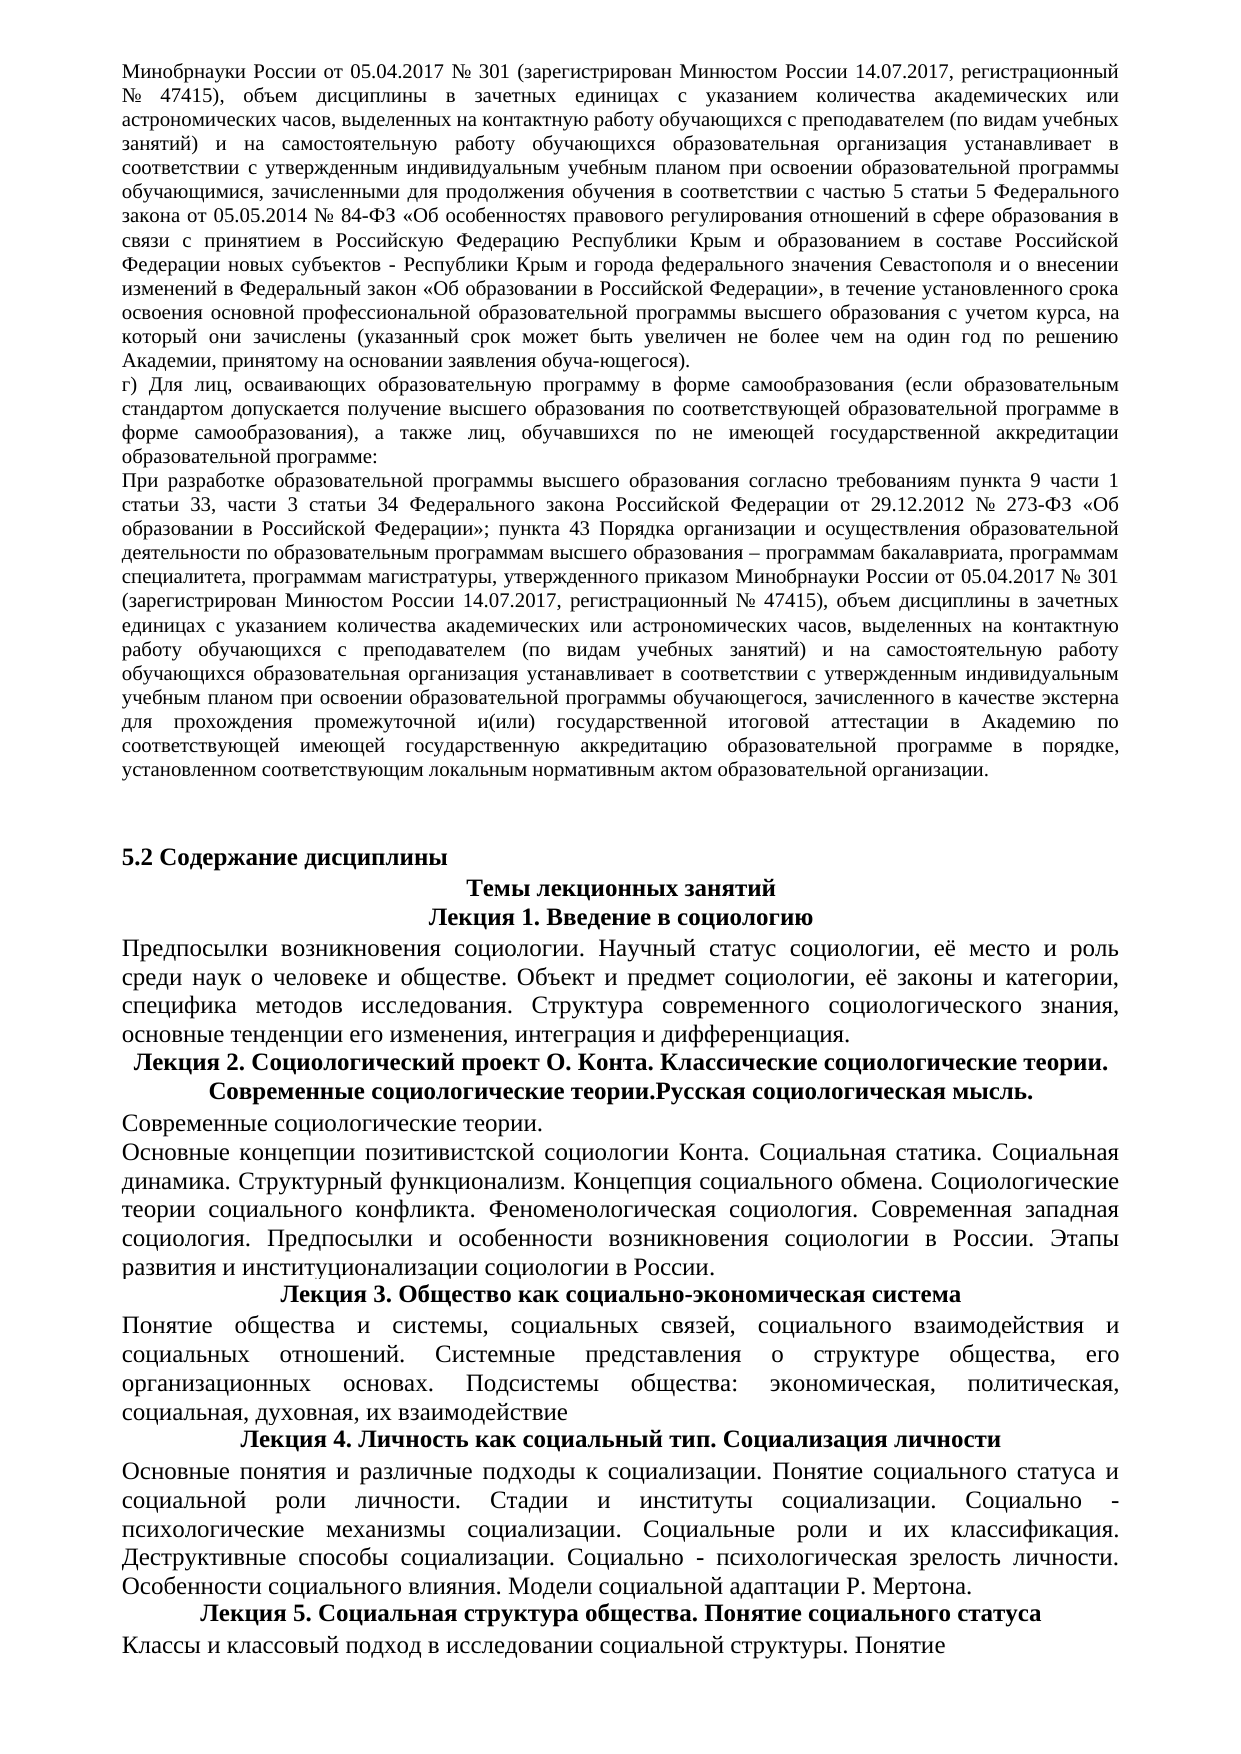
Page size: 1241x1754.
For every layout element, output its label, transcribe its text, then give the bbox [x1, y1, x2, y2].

table_header Минобрнауки России от 05.04.2017 № 301 (зарегистрирован Минюстом России 14.07.2017, регистрационный № 47415), объем дисциплины в зачетных единицах с указанием количества академических или астрономических часов, выделенных на контактную работу обучающихся с преподавателем (по видам учебных занятий) и на самостоятельную работу обучающихся образовательная организация устанавливает в соответствии с утвержденным индивидуальным учебным планом при освоении образовательной программы обучающимися, зачисленными для продолжения обучения в соответствии с частью 5 статьи 5 Федерального закона от 05.05.2014 № 84-ФЗ «Об особенностях правового регулирования отношений в сфере образования в связи с принятием в Российскую Федерацию Республики Крым и образованием в составе Российской Федерации новых субъектов - Республики Крым и города федерального значения Севастополя и о внесении изменений в Федеральный закон «Об образовании в Российской Федерации», в течение установленного срока освоения основной профессиональной образовательной программы высшего образования с учетом курса, на который они зачислены (указанный срок может быть увеличен не более чем на один год по решению Академии, принятому на основании заявления обуча-ющегося). г) Для лиц, осваивающих образовательную программу в форме самообразования (если образовательным стандартом допускается получение высшего образования по соответствующей образовательной программе в форме самообразования), а также лиц, обучавшихся по не имеющей государственной аккредитации образовательной программе: При разработке образовательной программы высшего образования согласно требованиям пункта 9 части 1 статьи 33, части 3 статьи 34 Федерального закона Российской Федерации от 29.12.2012 № 273-ФЗ «Об образовании в Российской Федерации»; пункта 43 Порядка организации и осуществления образовательной деятельности по образовательным программам высшего образования – программам бакалавриата, программам специалитета, программам магистратуры, утвержденного приказом Минобрнауки России от 05.04.2017 № 301 (зарегистрирован Минюстом России 14.07.2017, регистрационный № 47415), объем дисциплины в зачетных единицах с указанием количества академических или астрономических часов, выделенных на контактную работу обучающихся с преподавателем (по видам учебных занятий) и на самостоятельную работу обучающихся образовательная организация устанавливает в соответствии с утвержденным индивидуальным учебным планом при освоении образовательной программы обучающегося, зачисленного в качестве экстерна для прохождения промежуточной и(или) государственной итоговой аттестации в Академию по соответствующей имеющей государственную аккредитацию образовательной программе в порядке, установленном соответствующим локальным нормативным актом образовательной организации. [118, 59, 1124, 812]
table_cell Лекция 4. Личность как социальный тип. Социализация личности [118, 1425, 1124, 1456]
table_cell Лекция 5. Социальная структура общества. Понятие социального статуса [118, 1599, 1124, 1630]
table_cell Лекция 1. Введение в социологию [118, 902, 1124, 933]
table_cell 5.2 Содержание дисциплины [118, 812, 1124, 873]
table_cell Лекция 2. Социологический проект О. Конта. Классические социологические теории. Современные социологические теории.Русская социологическая мысль. [118, 1047, 1124, 1108]
table_cell Темы лекционных занятий [118, 873, 1124, 902]
table_cell Классы и классовый подход в исследовании социальной структуры. Понятие [118, 1630, 1124, 1662]
table_cell Лекция 3. Общество как социально-экономическая система [118, 1279, 1124, 1310]
table_cell Понятие общества и системы, социальных связей, социального взаимодействия и социальных отношений. Системные представления о структуре общества, его организационных основах. Подсистемы общества: экономическая, политическая, социальная, духовная, их взаимодействие [118, 1310, 1124, 1424]
table_cell Предпосылки возникновения социологии. Научный статус социологии, её место и роль среди наук о человеке и обществе. Объект и предмет социологии, её законы и категории, специфика методов исследования. Структура современного социологического знания, основные тенденции его изменения, интеграция и дифференциация. [118, 933, 1124, 1047]
table_cell Современные социологические теории. Основные концепции позитивистской социологии Конта. Социальная статика. Социальная динамика. Структурный функционализм. Концепция социального обмена. Социологические теории социального конфликта. Феноменологическая социология. Современная западная социология. Предпосылки и особенности возникновения социологии в России. Этапы развития и институционализации социологии в России. [118, 1108, 1124, 1279]
table_cell Основные понятия и различные подходы к социализации. Понятие социального статуса и социальной роли личности. Стадии и институты социализации. Социально - психологические механизмы социализации. Социальные роли и их классификация. Деструктивные способы социализации. Социально - психологическая зрелость личности. Особенности социального влияния. Модели социальной адаптации Р. Мертона. [118, 1456, 1124, 1598]
